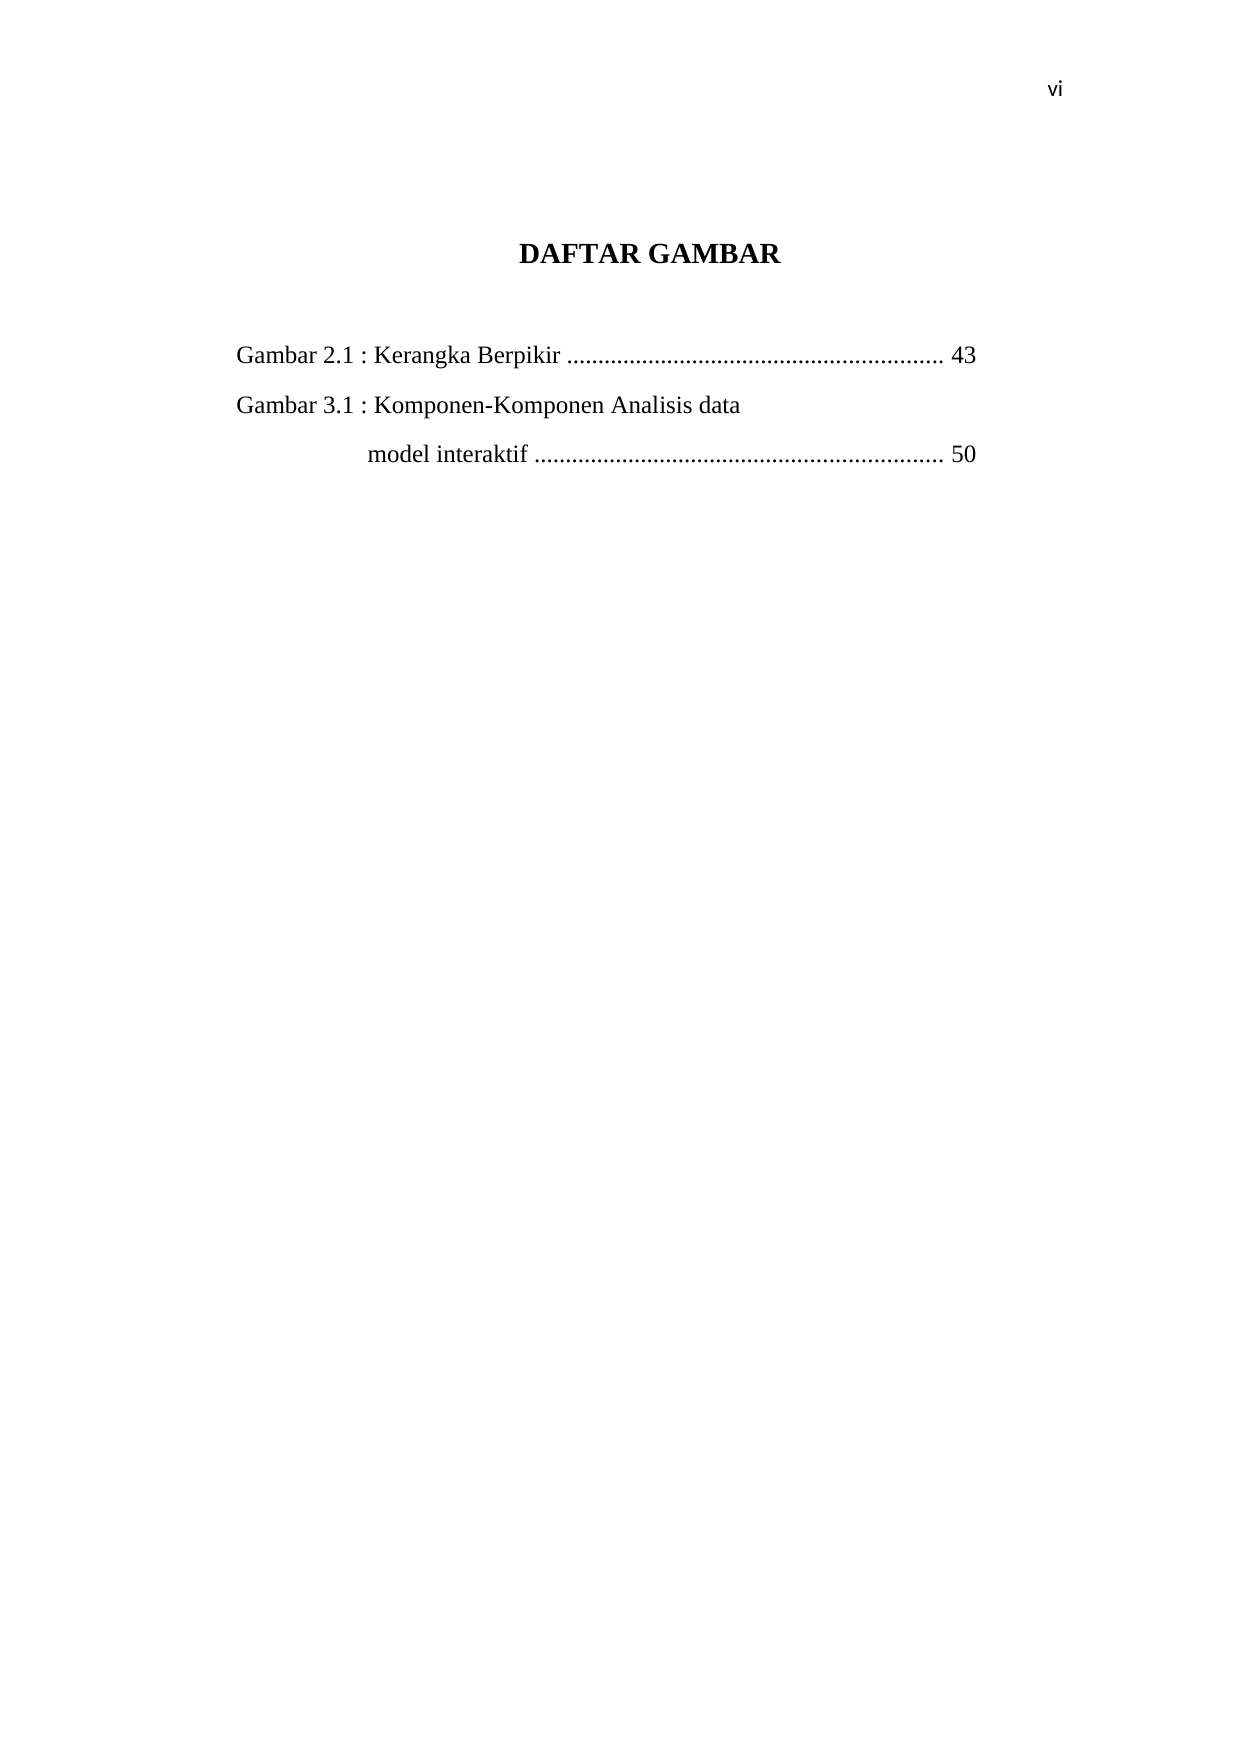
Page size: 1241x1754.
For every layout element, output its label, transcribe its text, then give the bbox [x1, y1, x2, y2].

text DAFTAR GAMBAR [236, 236, 1063, 270]
text Gambar 3.1 : Komponen-Komponen Analisis data [236, 390, 1063, 418]
text model interaktif 50 [236, 439, 1063, 468]
text Gambar 2.1 : Kerangka Berpikir 43 [236, 340, 1063, 369]
